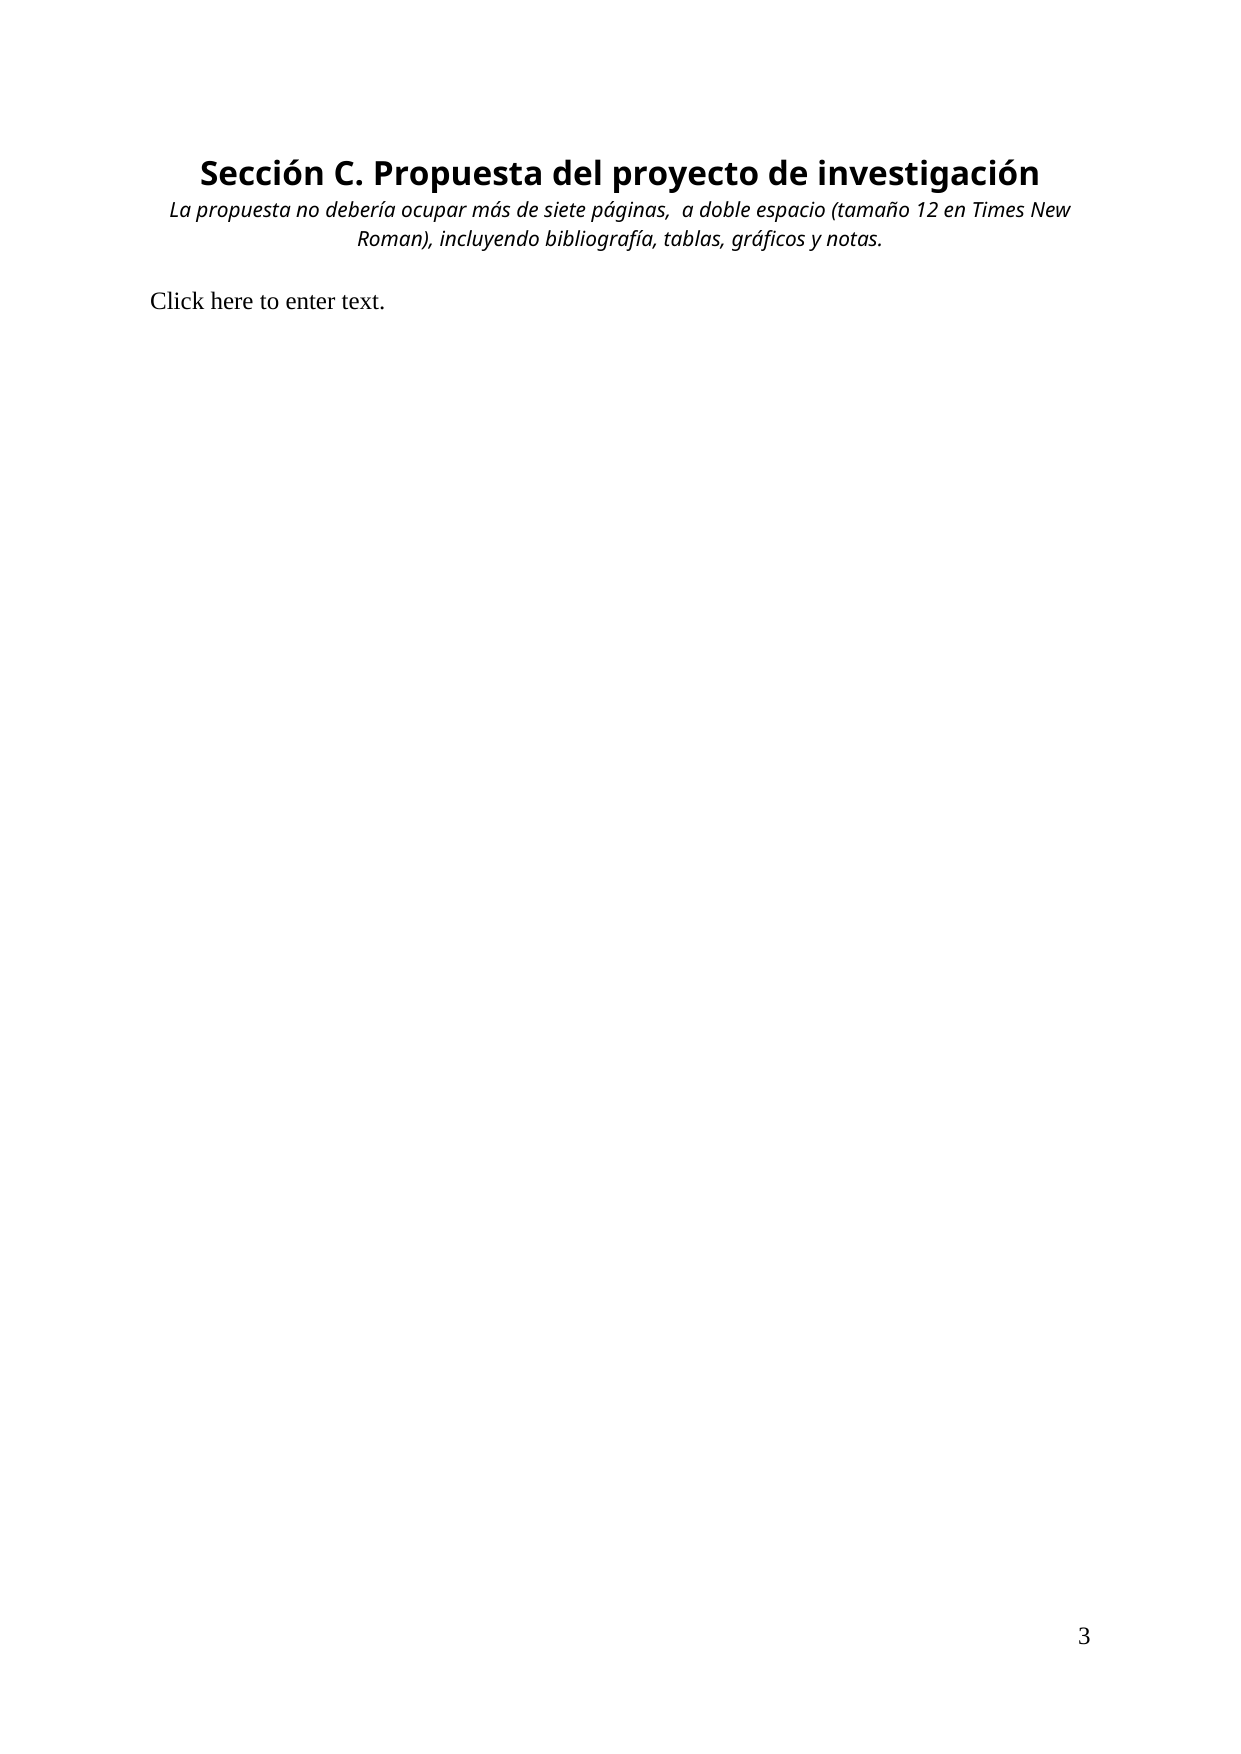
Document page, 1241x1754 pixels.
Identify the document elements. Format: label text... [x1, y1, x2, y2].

text La propuesta no debería ocupar más de siete páginas, a doble espacio (tamaño 12 en Times New Roman), incluyendo bibliografía, tablas, gráficos y notas. [150, 195, 1090, 252]
text Sección C. Propuesta del proyecto de investigación [150, 150, 1090, 195]
